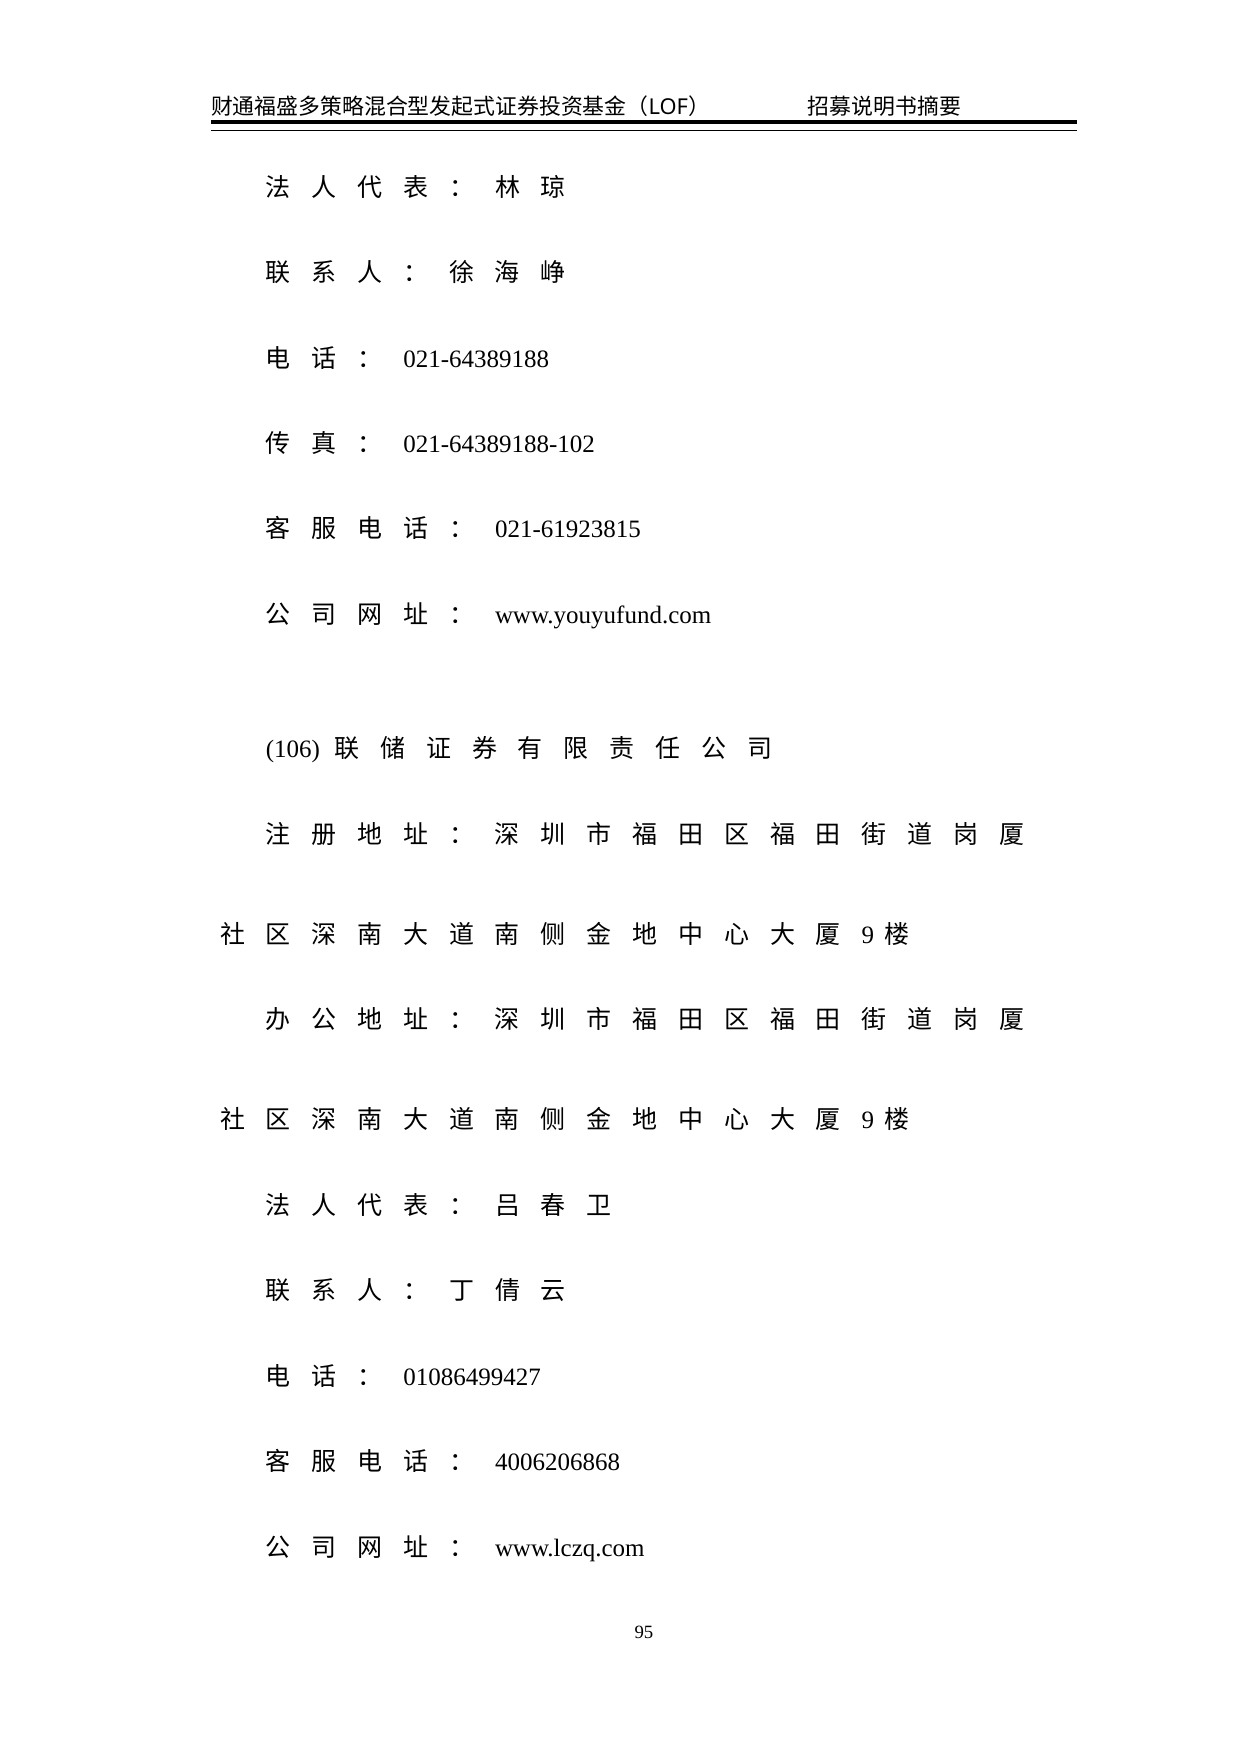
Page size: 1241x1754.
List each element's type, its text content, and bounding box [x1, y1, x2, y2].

text 公司网址：www.lczq.com [220, 1511, 1068, 1580]
text 联系人：徐海峥 [220, 236, 1068, 305]
text 客服电话：4006206868 [220, 1425, 1068, 1494]
text 联系人：丁倩云 [220, 1254, 1068, 1323]
text 法人代表：林琼 [220, 151, 1068, 220]
text 办公地址：深圳市福田区福田街道岗厦社区深南大道南侧金地中心大厦9楼 [220, 983, 1068, 1153]
text (106)联储证券有限责任公司 [220, 712, 1068, 781]
text 电话：021-64389188 [220, 322, 1068, 391]
text 注册地址：深圳市福田区福田街道岗厦社区深南大道南侧金地中心大厦9楼 [220, 798, 1068, 967]
text 传真：021-64389188-102 [220, 407, 1068, 476]
text 公司网址：www.youyufund.com [220, 578, 1068, 647]
text 法人代表：吕春卫 [220, 1169, 1068, 1238]
text 客服电话：021-61923815 [220, 492, 1068, 562]
text 电话：01086499427 [220, 1340, 1068, 1409]
